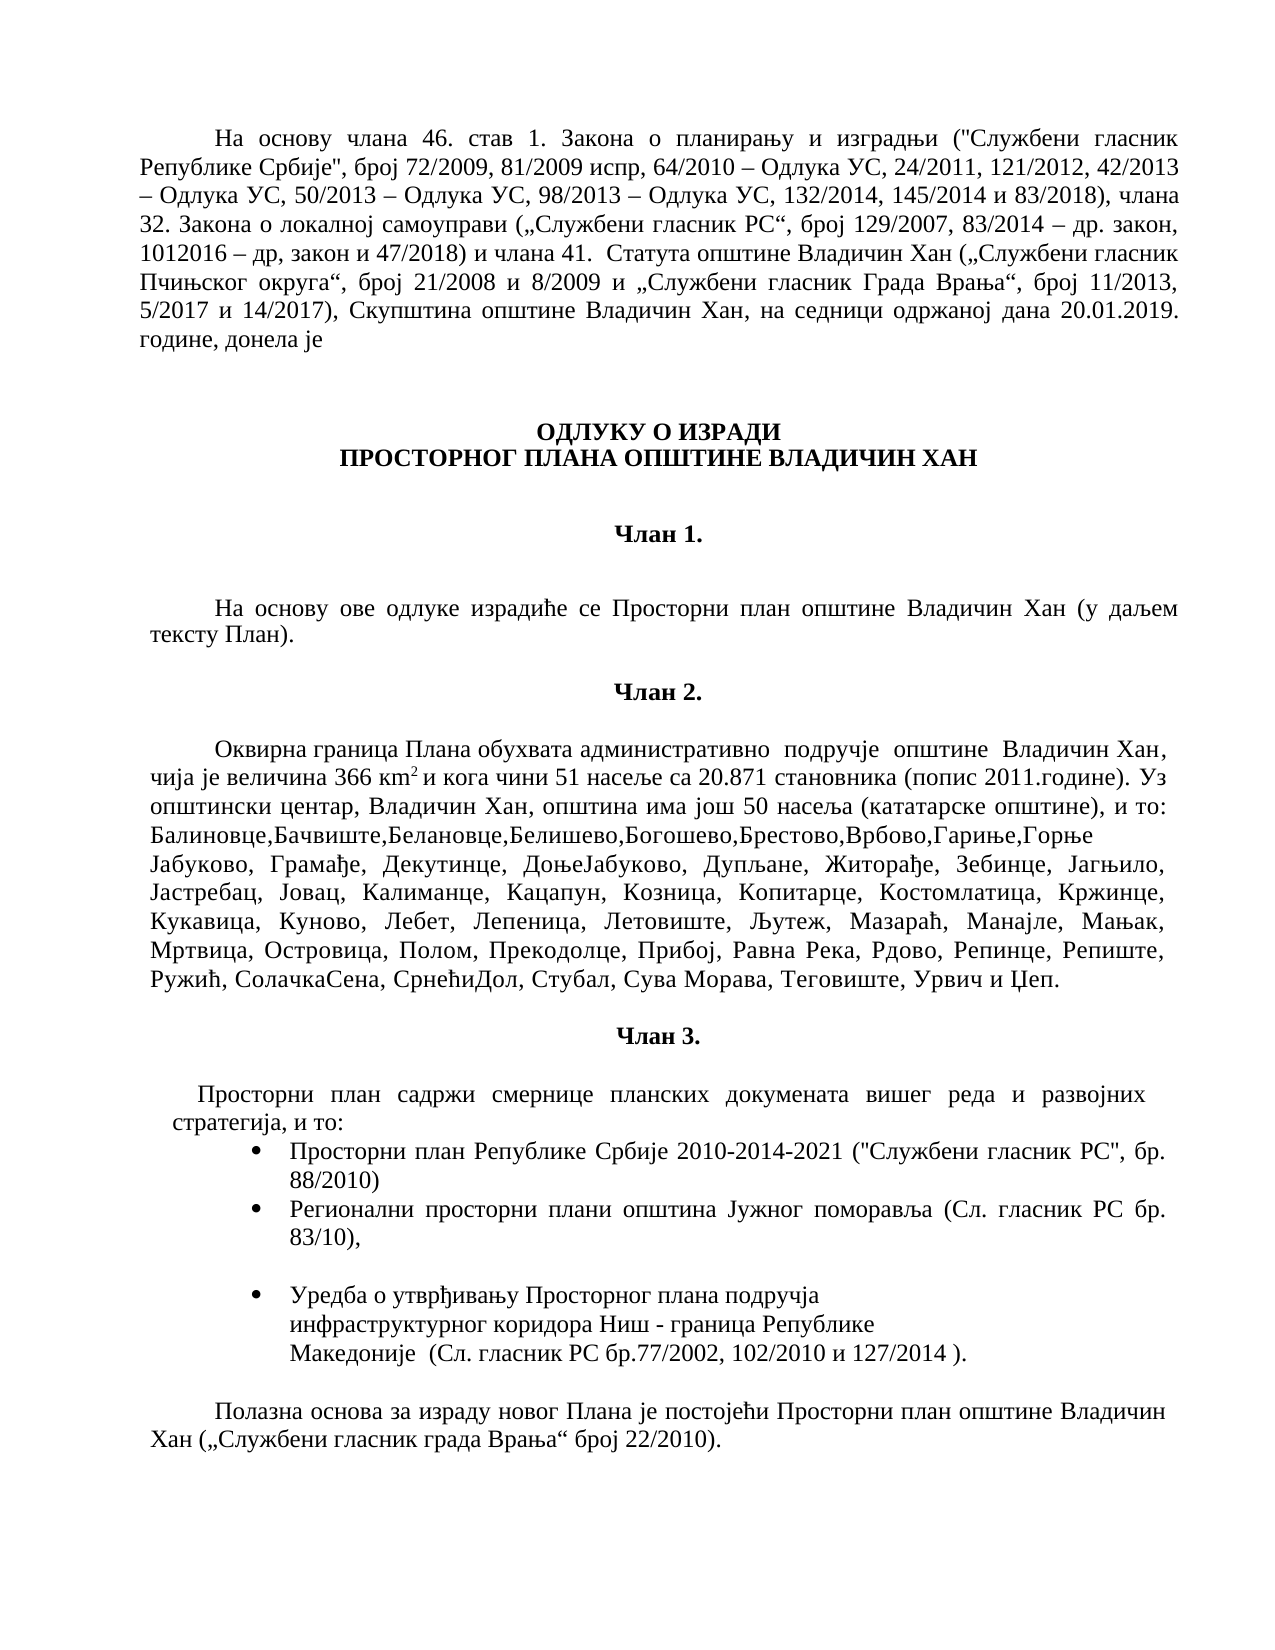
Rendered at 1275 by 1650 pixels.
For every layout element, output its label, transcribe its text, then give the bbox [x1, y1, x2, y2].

text Полазна основа за израду новог Плана је постојећи Просторни план општине Владичин Хан („Службени гласник града Врања“ број 22/2010). [150, 1396, 1167, 1453]
list Регионални просторни плани општина Јужног поморавља (Сл. гласник РС бр. 83/10), [252, 1194, 1167, 1251]
list Просторни план Републике Србије 2010-2014-2021 (''Службени гласник РС'', бр. 88/2010) [252, 1136, 1167, 1194]
list Уредба о утврђивању Просторног плана подручја инфраструктурног коридора Ниш - граница Републике Македоније (Сл. гласник РС бр.77/2002, 102/2010 и 127/2014 ). [252, 1280, 1007, 1367]
text Ha основу ове одлуке израдиће се Просторни план општине Владичин Хан (у даљем тексту План). [150, 596, 1179, 648]
subtitle ОДЛУКУ О ИЗРАДИ [236, 419, 1081, 445]
text Оквирна граница Плана обухвата административно подручје општине Владичин Хан, чија је величина 366 кm2 и кога чини 51 насеље са 20.871 становника (попис 2011.године). Уз општински центар, Владичин Хан, општина има још 50 насеља (кататарске општине), и то: Балиновце,Бачвиште,Белановце,Белишево,Богошево,Брестово,Врбово,Гариње,Горње Јабуково, Грамађе, Декутинце, ДоњеЈабуково, Дупљане, Житорађе, Зебинце, Јагњило, Јастребац, Јовац, Калиманце, Кацапун, Козница, Копитарце, Костомлатица, Кржинце, Кукавица, Куново, Лебет, Лепеница, Летовиште, Љутеж, Мазараћ, Манајле, Мањак, Мртвица, Островица, Полом, Прекодолце, Прибој, Равна Река, Рдово, Репинце, Репиште, Ружић, СолачкаСена, СрнећиДол, Стубал, Сува Морава, Теговиште, Урвич и Џеп. [150, 734, 1167, 992]
text Просторни план садржи смернице планских докумената вишег реда и развојних стратегија, и то: [172, 1079, 1147, 1136]
subtitle ПРОСТОРНОГ ПЛАНА ОПШТИНЕ ВЛАДИЧИН ХАН [236, 445, 1081, 472]
subtitle Члан 3. [527, 1021, 789, 1050]
subtitle Члан 2. [397, 677, 919, 706]
text Ha основу члана 46. став 1. Закона о планирању и изградњи (''Службени гласник Републике Србије'', број 72/2009, 81/2009 испр, 64/2010 – Одлука УС, 24/2011, 121/2012, 42/2013 – Одлука УС, 50/2013 – Одлука УС, 98/2013 – Одлука УС, 132/2014, 145/2014 и 83/2018), члана 32. Закона о локалној самоуправи („Службени гласник РС“, број 129/2007, 83/2014 – др. закон, 1012016 – др, закон и 47/2018) и члана 41. Статута општине Владичин Хан („Службени гласник Пчињског округа“, број 21/2008 и 8/2009 и „Службени гласник Града Врања“, број 11/2013, 5/2017 и 14/2017), Скупштина општине Владичин Хан, на седници одржаној дана 20.01.2019. године, донела је [139, 123, 1179, 353]
text Члан 1. [580, 520, 737, 548]
